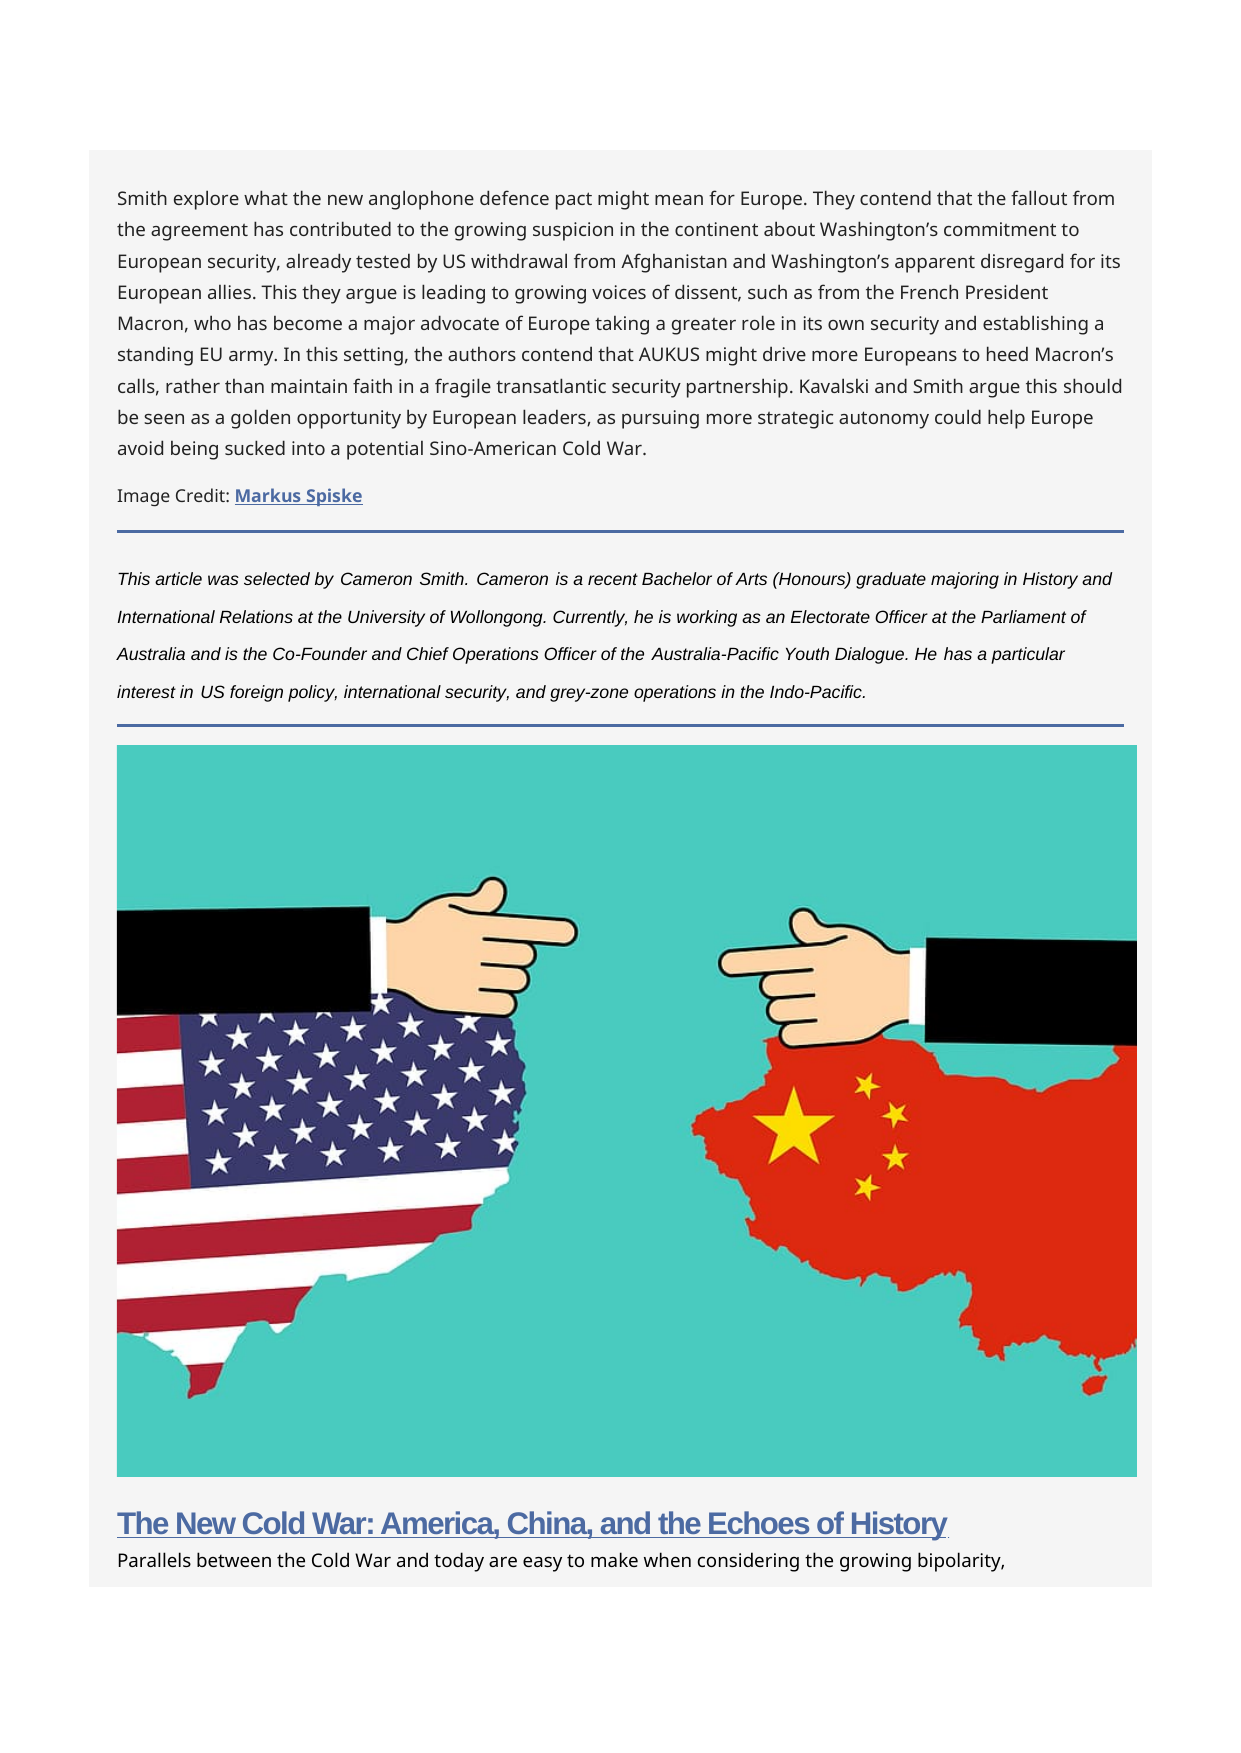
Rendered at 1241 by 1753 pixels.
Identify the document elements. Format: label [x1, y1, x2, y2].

table_header [89, 716, 1152, 732]
table_header [89, 538, 1152, 716]
table_header [89, 732, 1152, 1587]
picture [116, 745, 1137, 1477]
table_header [89, 522, 1152, 538]
table_header [89, 150, 1152, 522]
